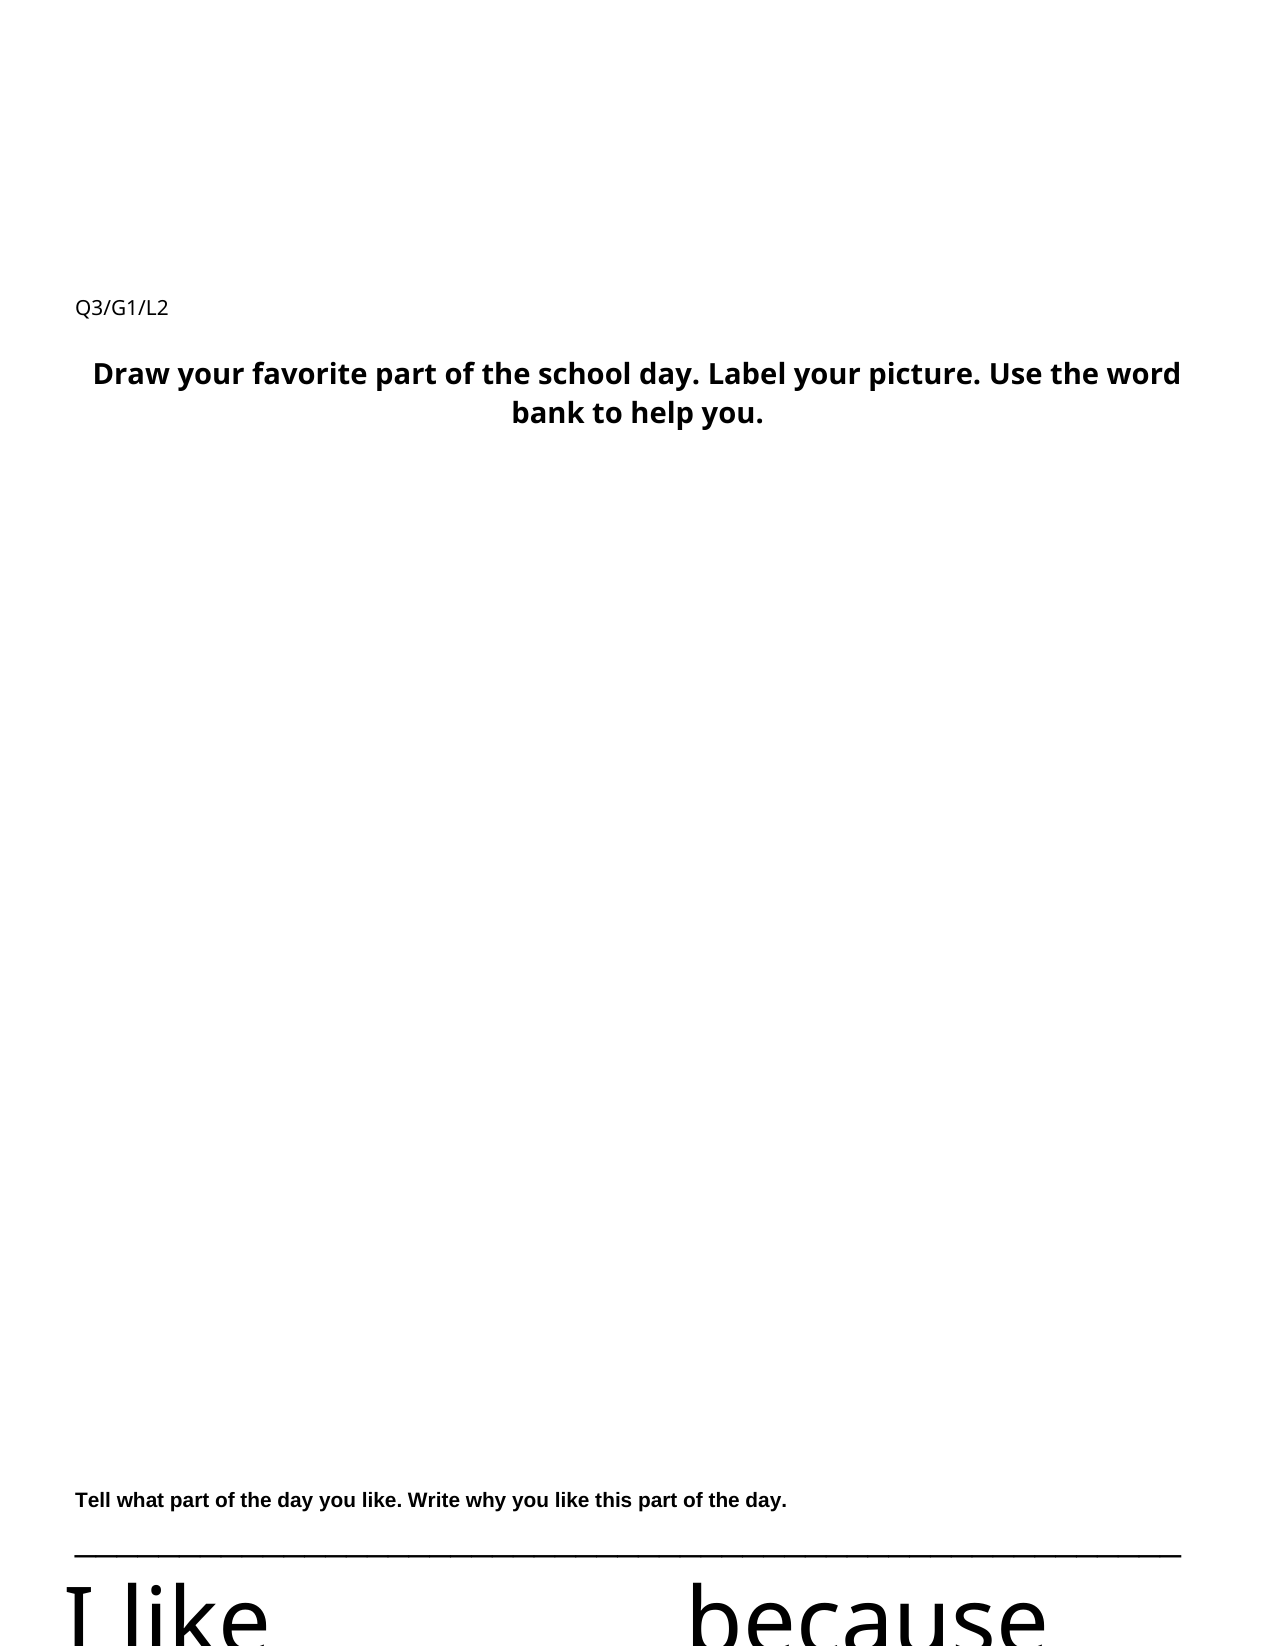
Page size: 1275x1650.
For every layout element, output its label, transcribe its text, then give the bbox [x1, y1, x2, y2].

text Tell what part of the day you like. Write why you like this part of the day. [75, 1487, 1200, 1511]
text Draw your favorite part of the school day. Label your picture. Use the word bank to help you. [75, 353, 1200, 432]
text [75, 1515, 1200, 1558]
text Q3/G1/L2 [75, 293, 1200, 321]
